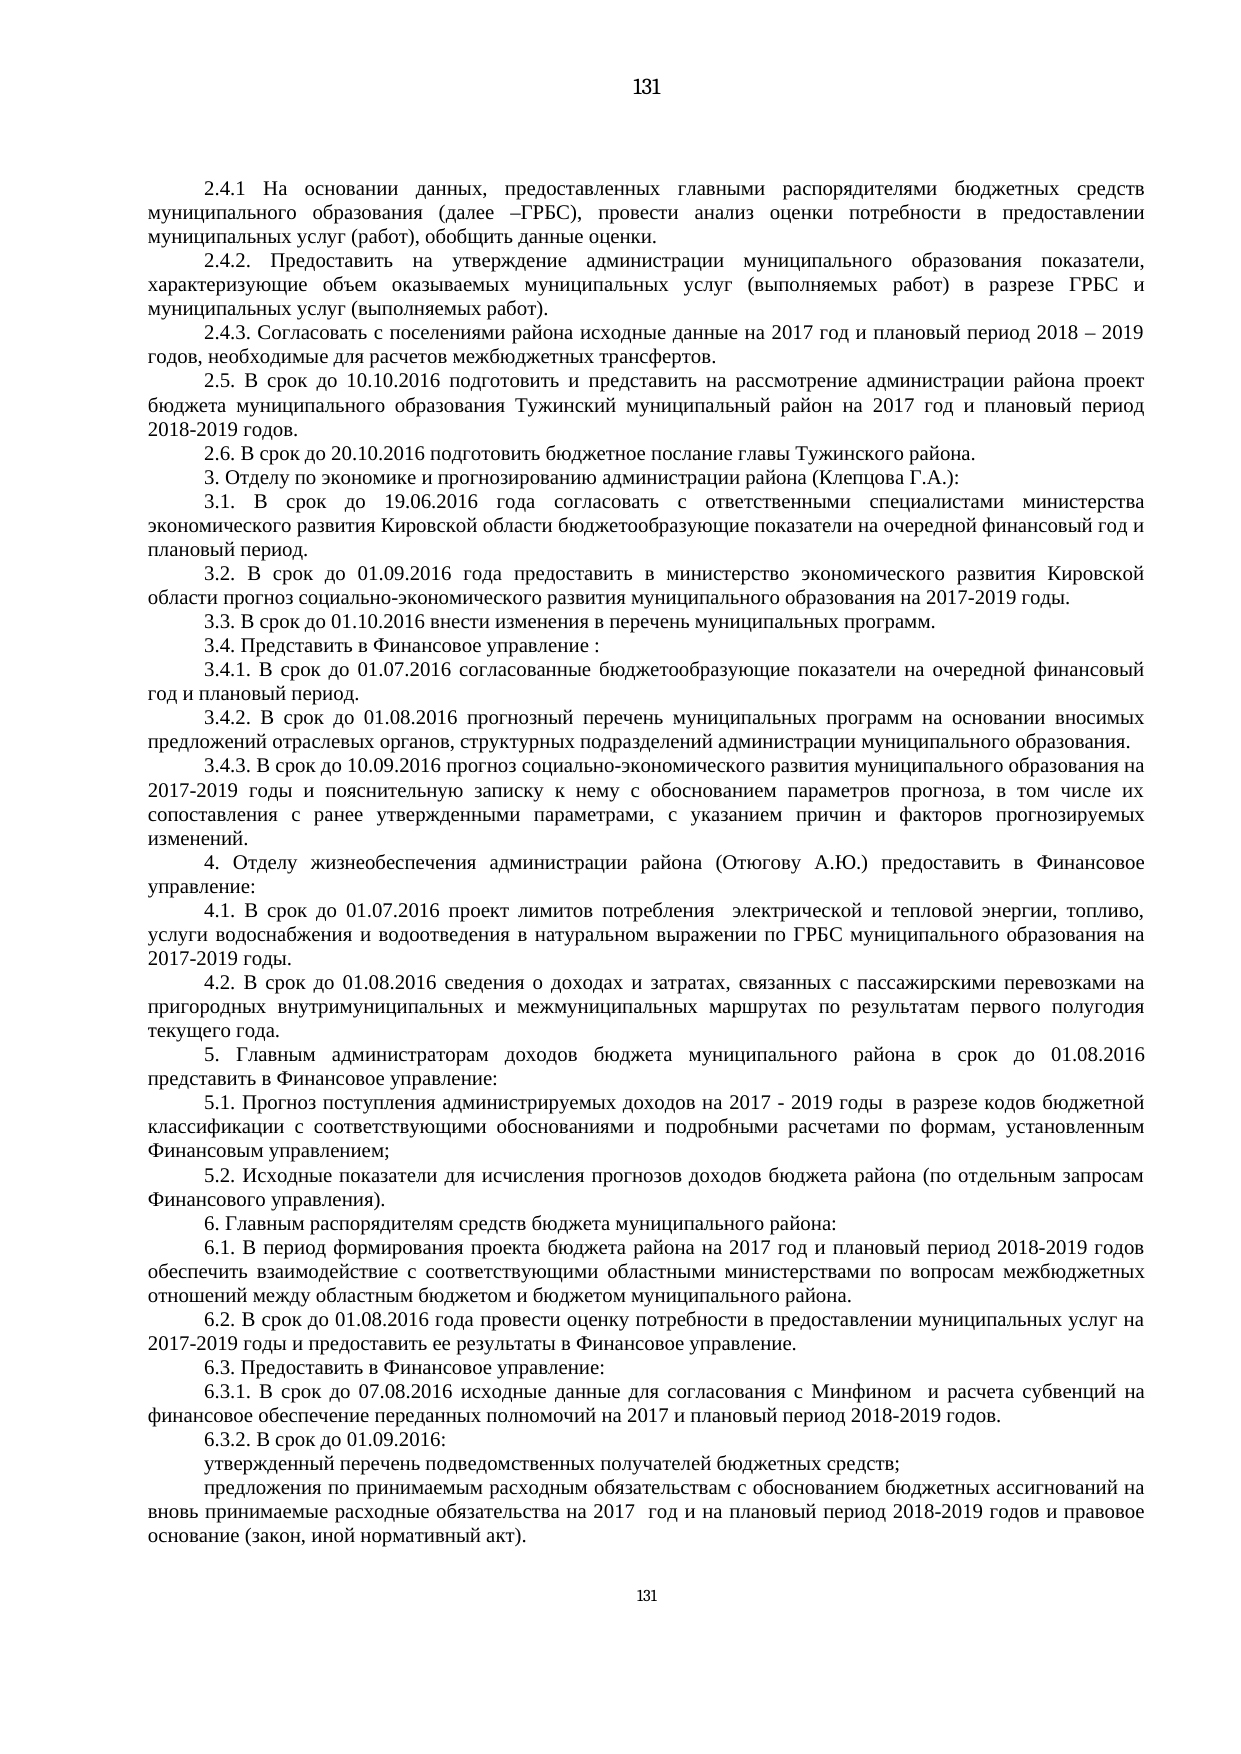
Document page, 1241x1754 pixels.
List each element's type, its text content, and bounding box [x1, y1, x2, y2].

text 4.2. В срок до 01.08.2016 сведения о доходах и затратах, связанных с пассажирскими перевозками на пригородных внутримуниципальных и межмуниципальных маршрутах по результатам первого полугодия текущего года. [148, 970, 1146, 1042]
text 6.3.2. В срок до 01.09.2016: [148, 1427, 1146, 1451]
text 2.4.2. Предоставить на утверждение администрации муниципального образования показатели, характеризующие объем оказываемых муниципальных услуг (выполняемых работ) в разрезе ГРБС и муниципальных услуг (выполняемых работ). [148, 248, 1146, 320]
text 4. Отделу жизнеобеспечения администрации района (Отюгову А.Ю.) предоставить в Финансовое управление: [148, 850, 1146, 898]
text 3.2. В срок до 01.09.2016 года предоставить в министерство экономического развития Кировской области прогноз социально-экономического развития муниципального образования на 2017-2019 годы. [148, 561, 1146, 609]
text 3.1. В срок до 19.06.2016 года согласовать с ответственными специалистами министерства экономического развития Кировской области бюджетообразующие показатели на очередной финансовый год и плановый период. [148, 489, 1146, 561]
text 2.6. В срок до 20.10.2016 подготовить бюджетное послание главы Тужинского района. [148, 441, 1146, 465]
text 3.4.1. В срок до 01.07.2016 согласованные бюджетообразующие показатели на очередной финансовый год и плановый период. [148, 657, 1146, 705]
text 3.4.2. В срок до 01.08.2016 прогнозный перечень муниципальных программ на основании вносимых предложений отраслевых органов, структурных подразделений администрации муниципального образования. [148, 705, 1146, 753]
text 5. Главным администраторам доходов бюджета муниципального района в срок до 01.08.2016 представить в Финансовое управление: [148, 1042, 1146, 1090]
text 2.4.1 На основании данных, предоставленных главными распорядителями бюджетных средств муниципального образования (далее –ГРБС), провести анализ оценки потребности в предоставлении муниципальных услуг (работ), обобщить данные оценки. [148, 176, 1146, 248]
text 6. Главным распорядителям средств бюджета муниципального района: [148, 1211, 1146, 1235]
text 3.3. В срок до 01.10.2016 внести изменения в перечень муниципальных программ. [148, 609, 1146, 633]
text 6.1. В период формирования проекта бюджета района на 2017 год и плановый период 2018-2019 годов обеспечить взаимодействие с соответствующими областными министерствами по вопросам межбюджетных отношений между областным бюджетом и бюджетом муниципального района. [148, 1235, 1146, 1307]
text 3.4.3. В срок до 10.09.2016 прогноз социально-экономического развития муниципального образования на 2017-2019 годы и пояснительную записку к нему с обоснованием параметров прогноза, в том числе их сопоставления с ранее утвержденными параметрами, с указанием причин и факторов прогнозируемых изменений. [148, 753, 1146, 850]
text 6.3. Предоставить в Финансовое управление: [148, 1355, 1146, 1379]
text 3.4. Представить в Финансовое управление : [148, 633, 1146, 657]
text 2.5. В срок до 10.10.2016 подготовить и представить на рассмотрение администрации района проект бюджета муниципального образования Тужинский муниципальный район на 2017 год и плановый период 2018-2019 годов. [148, 368, 1146, 441]
text 6.3.1. В срок до 07.08.2016 исходные данные для согласования с Минфином и расчета субвенций на финансовое обеспечение переданных полномочий на 2017 и плановый период 2018-2019 годов. [148, 1379, 1146, 1427]
text 2.4.3. Согласовать с поселениями района исходные данные на 2017 год и плановый период 2018 – 2019 годов, необходимые для расчетов межбюджетных трансфертов. [148, 320, 1146, 368]
text 5.1. Прогноз поступления администрируемых доходов на 2017 - 2019 годы в разрезе кодов бюджетной классификации с соответствующими обоснованиями и подробными расчетами по формам, установленным Финансовым управлением; [148, 1090, 1146, 1162]
text 5.2. Исходные показатели для исчисления прогнозов доходов бюджета района (по отдельным запросам Финансового управления). [148, 1162, 1146, 1211]
text 4.1. В срок до 01.07.2016 проект лимитов потребления электрической и тепловой энергии, топливо, услуги водоснабжения и водоотведения в натуральном выражении по ГРБС муниципального образования на 2017-2019 годы. [148, 898, 1146, 970]
text утвержденный перечень подведомственных получателей бюджетных средств; [148, 1451, 1146, 1475]
text предложения по принимаемым расходным обязательствам с обоснованием бюджетных ассигнований на вновь принимаемые расходные обязательства на 2017 год и на плановый период 2018-2019 годов и правовое основание (закон, иной нормативный акт). [148, 1475, 1146, 1547]
text 6.2. В срок до 01.08.2016 года провести оценку потребности в предоставлении муниципальных услуг на 2017-2019 годы и предоставить ее результаты в Финансовое управление. [148, 1307, 1146, 1355]
text 3. Отделу по экономике и прогнозированию администрации района (Клепцова Г.А.): [148, 465, 1146, 489]
